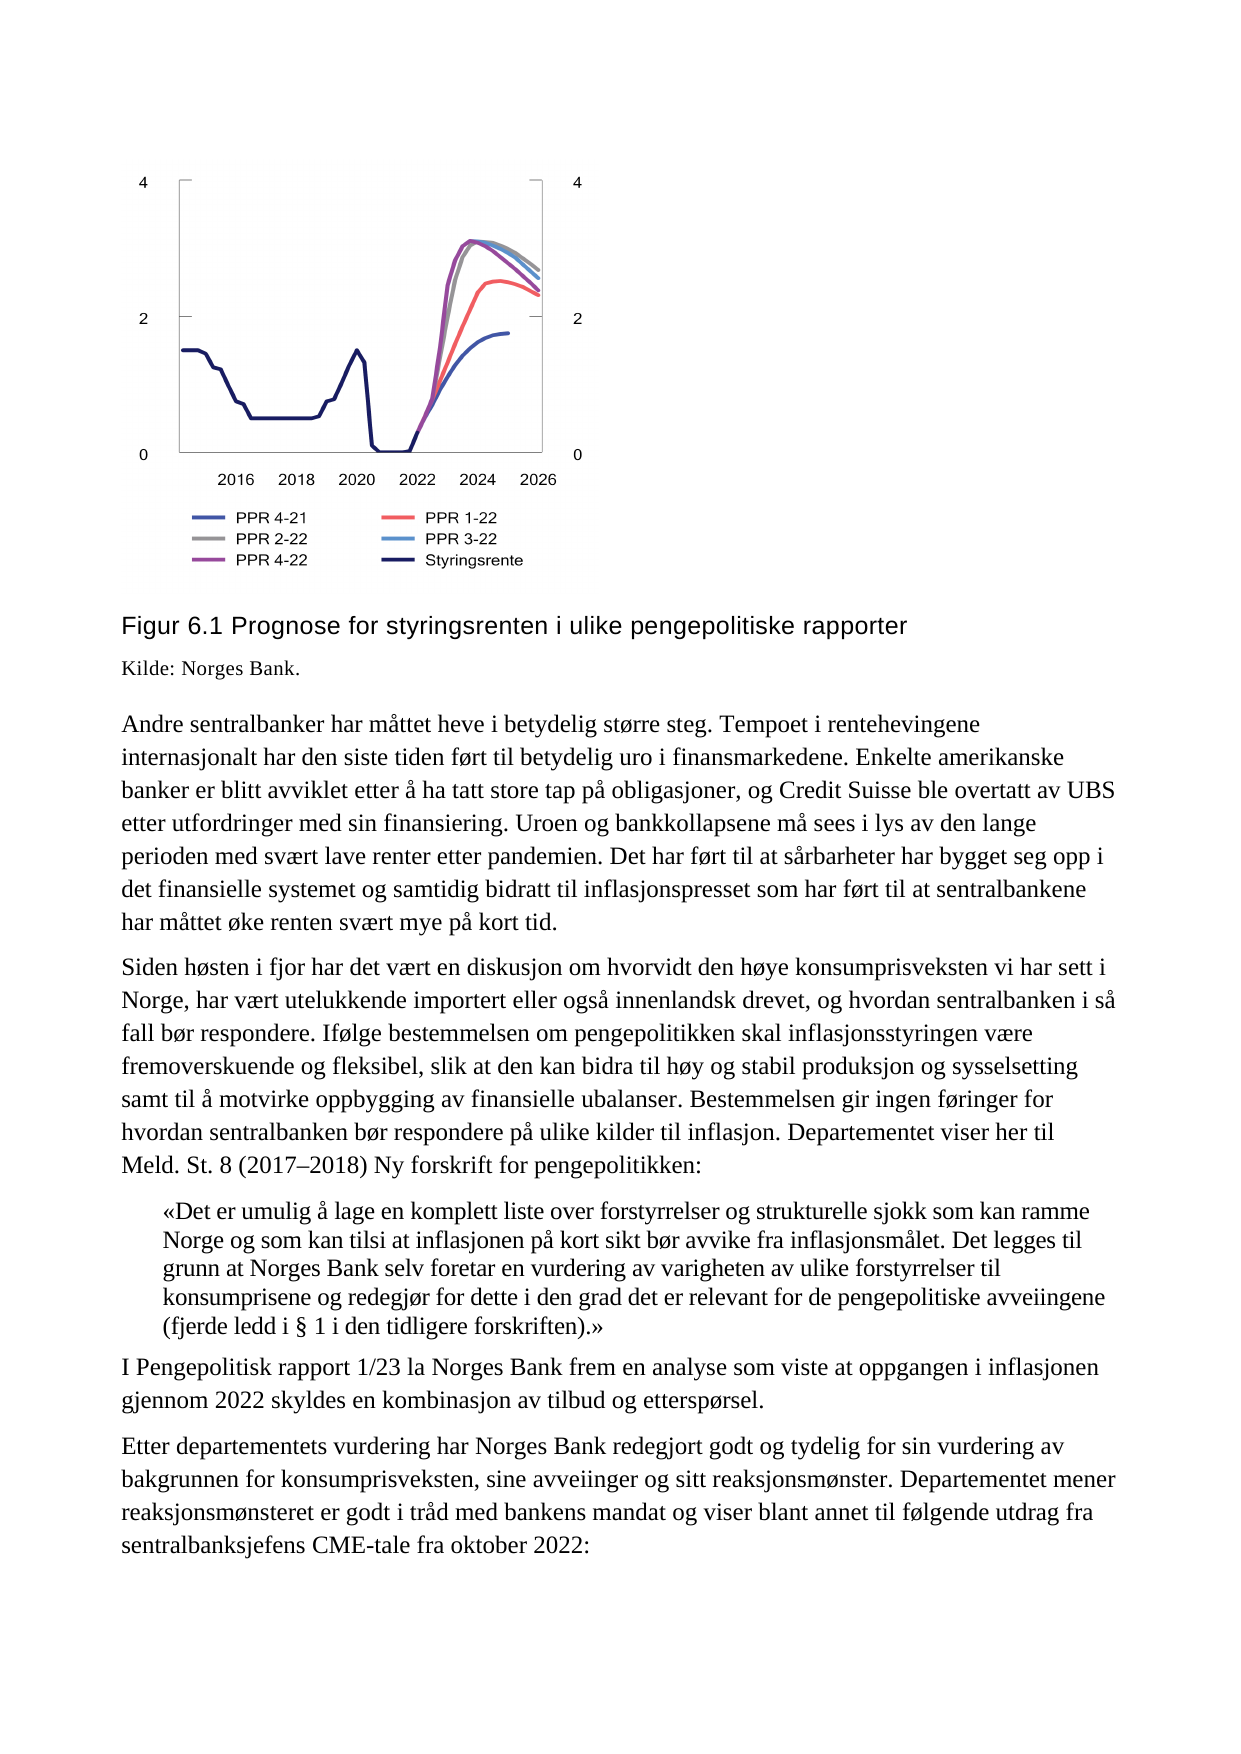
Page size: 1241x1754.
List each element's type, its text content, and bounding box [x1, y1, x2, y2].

text Andre sentralbanker har måttet heve i betydelig større steg. Tempoet i rentehevingene internasjonalt har den siste tiden ført til betydelig uro i finansmarkedene. Enkelte amerikanske banker er blitt avviklet etter å ha tatt store tap på obligasjoner, og Credit Suisse ble overtatt av UBS etter utfordringer med sin finansiering. Uroen og bankkollapsene må sees i lys av den lange perioden med svært lave renter etter pandemien. Det har ført til at sårbarheter har bygget seg opp i det finansielle systemet og samtidig bidratt til inflasjonspresset som har ført til at sentralbankene har måttet øke renten svært mye på kort tid. [121, 709, 1119, 936]
text Siden høsten i fjor har det vært en diskusjon om hvorvidt den høye konsumprisveksten vi har sett i Norge, har vært utelukkende importert eller også innenlandsk drevet, og hvordan sentralbanken i så fall bør respondere. Ifølge bestemmelsen om pengepolitikken skal inflasjonsstyringen være fremoverskuende og fleksibel, slik at den kan bidra til høy og stabil produksjon og sysselsetting samt til å motvirke oppbygging av finansielle ubalanser. Bestemmelsen gir ingen føringer for hvordan sentralbanken bør respondere på ulike kilder til inflasjon. Departementet viser her til Meld. St. 8 (2017–2018) Ny forskrift for pengepolitikken: [121, 952, 1119, 1179]
text I Pengepolitisk rapport 1/23 la Norges Bank frem en analyse som viste at oppgangen i inflasjonen gjennom 2022 skyldes en kombinasjon av tilbud og etterspørsel. [121, 1352, 1119, 1414]
text Kilde: Norges Bank. [121, 656, 1119, 680]
text Etter departementets vurdering har Norges Bank redegjort godt og tydelig for sin vurdering av bakgrunnen for konsumprisveksten, sine avveiinger og sitt reaksjonsmønster. Departementet mener reaksjonsmønsteret er godt i tråd med bankens mandat og viser blant annet til følgende utdrag fra sentralbanksjefens CME-tale fra oktober 2022: [121, 1431, 1119, 1559]
picture [121, 159, 600, 594]
text «Det er umulig å lage en komplett liste over forstyrrelser og strukturelle sjokk som kan ramme Norge og som kan tilsi at inflasjonen på kort sikt bør avvike fra inflasjonsmålet. Det legges til grunn at Norges Bank selv foretar en vurdering av varigheten av ulike forstyrrelser til konsumprisene og redegjør for dette i den grad det er relevant for de pengepolitiske avveiingene (fjerde ledd i § 1 i den tidligere forskriften).» [162, 1196, 1119, 1340]
text Prognose for styringsrenten i ulike pengepolitiske rapporter [121, 611, 1119, 639]
